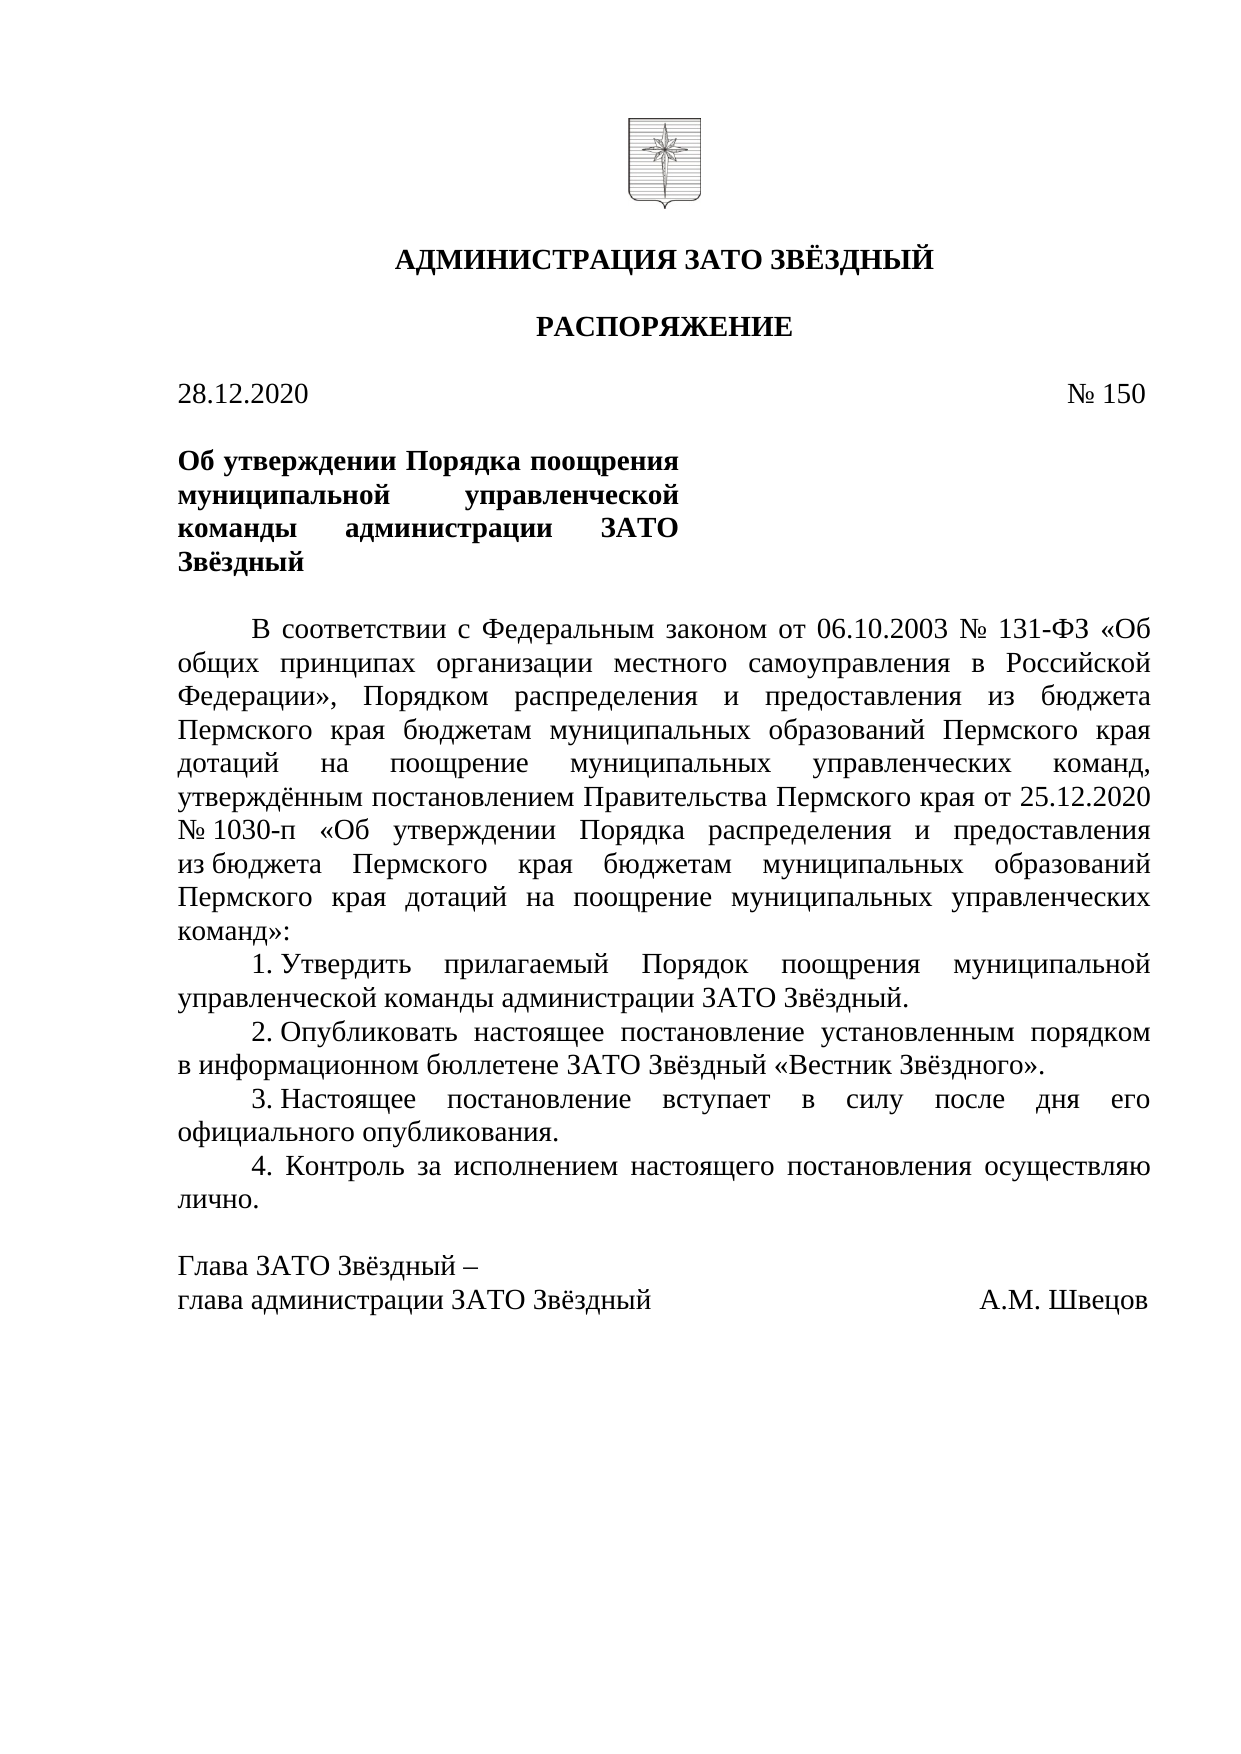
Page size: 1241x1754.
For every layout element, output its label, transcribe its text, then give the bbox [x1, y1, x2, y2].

text 1. Утвердить прилагаемый Порядок поощрения муниципальной управленческой команды администрации ЗАТО Звёздный. [177, 947, 1152, 1014]
text Глава ЗАТО Звёздный – [177, 1248, 1152, 1282]
text В соответствии с Федеральным законом от 06.10.2003 № 131-ФЗ «Об общих принципах организации местного самоуправления в Российской Федерации», Порядком распределения и предоставления из бюджета Пермского края бюджетам муниципальных образований Пермского края дотаций на поощрение муниципальных управленческих команд, утверждённым постановлением Правительства Пермского края от 25.12.2020 № 1030-п «Об утверждении Порядка распределения и предоставления из бюджета Пермского края бюджетам муниципальных образований Пермского края дотаций на поощрение муниципальных управленческих команд»: [177, 611, 1152, 947]
text глава администрации ЗАТО Звёздный А.М. Швецов [177, 1282, 1152, 1316]
text Об утверждении Порядка поощрения муниципальной управленческой команды администрации ЗАТО Звёздный [177, 443, 679, 578]
text 4. Контроль за исполнением настоящего постановления осуществляю лично. [177, 1148, 1152, 1215]
text 3. Настоящее постановление вступает в силу после дня его официального опубликования. [177, 1081, 1152, 1148]
text РАСПОРЯЖЕНИЕ [177, 309, 1152, 343]
text АДМИНИСТРАЦИЯ ЗАТО ЗВЁЗДНЫЙ [177, 242, 1152, 276]
picture [628, 118, 701, 209]
text 28.12.2020 № 150 [177, 376, 1152, 410]
text 2. Опубликовать настоящее постановление установленным порядком в информационном бюллетене ЗАТО Звёздный «Вестник Звёздного». [177, 1014, 1152, 1081]
